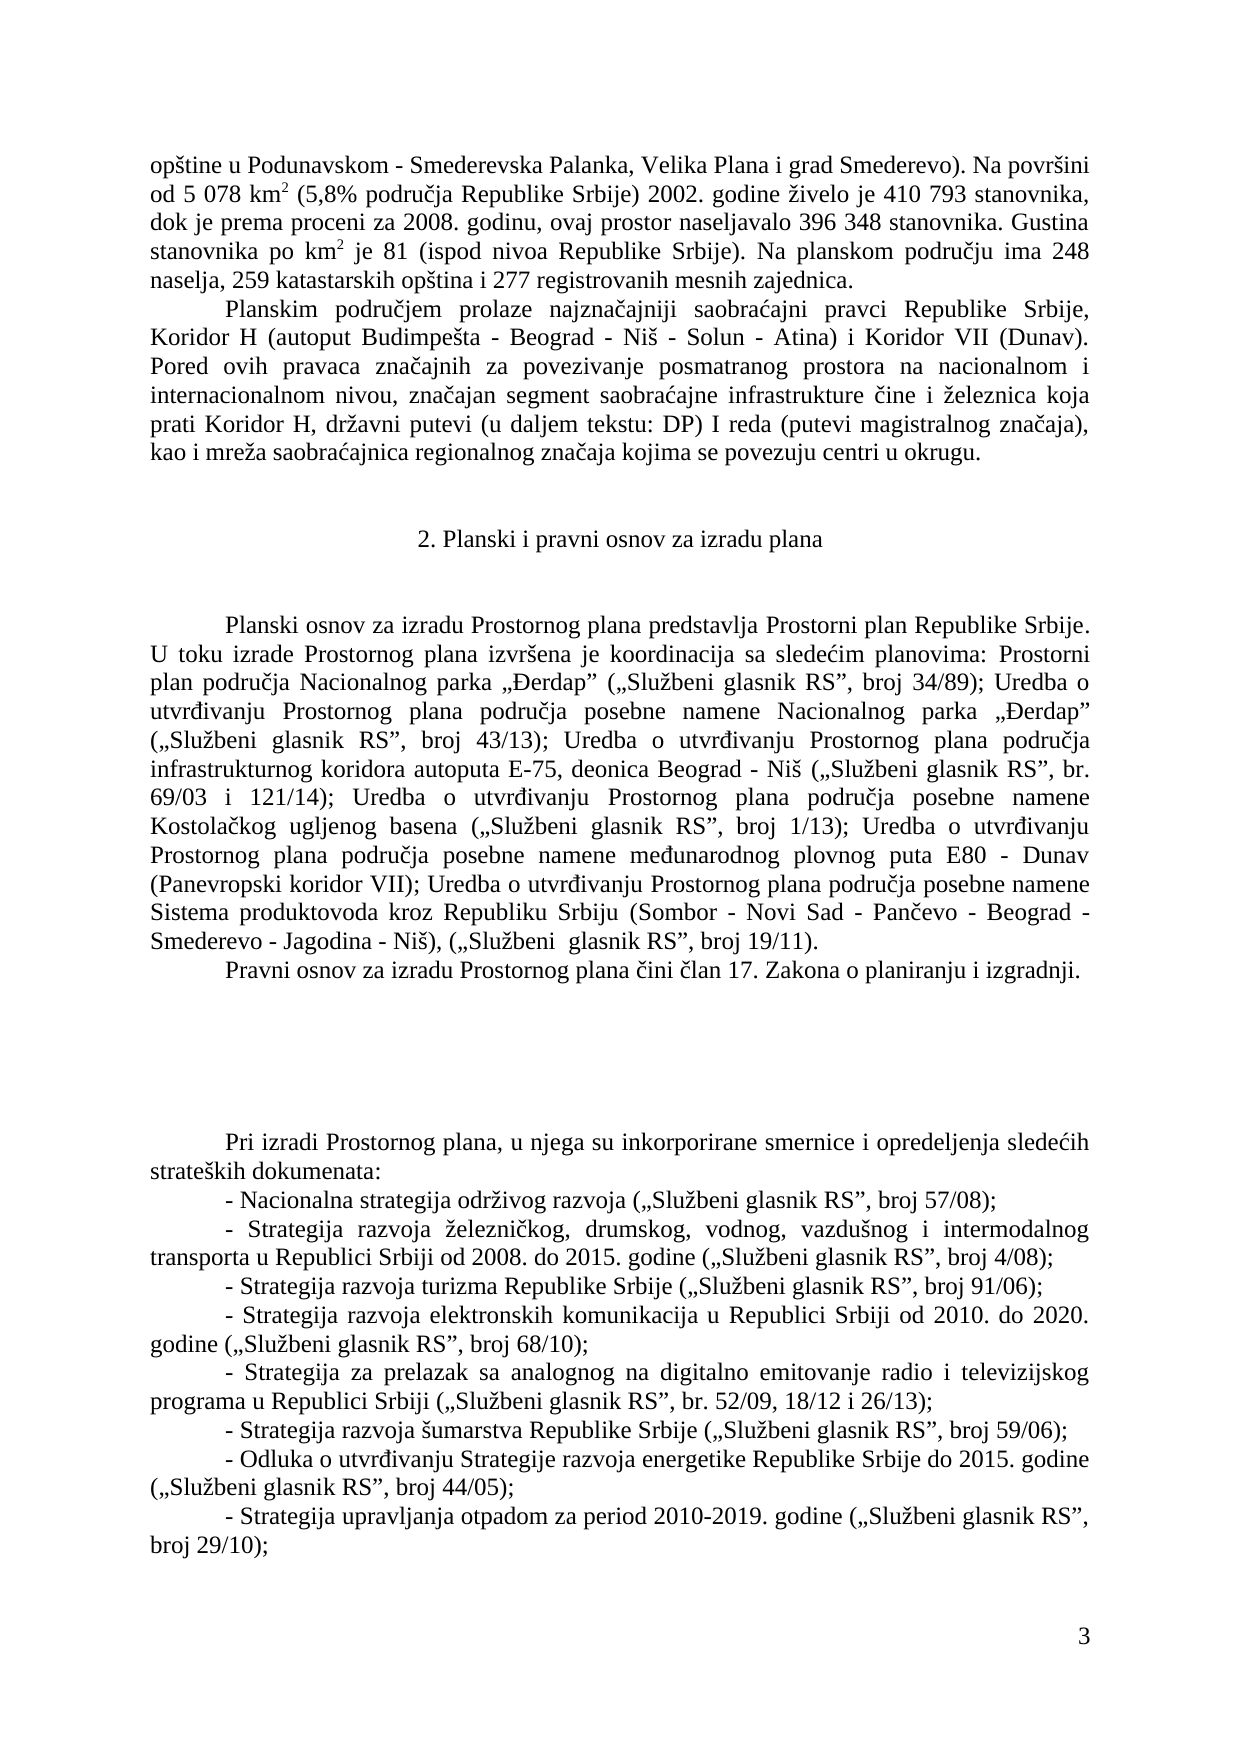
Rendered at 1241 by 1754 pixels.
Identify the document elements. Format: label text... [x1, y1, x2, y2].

text - Strategija razvoja šumarstva Republike Srbije („Službeni glasnik RS”, broj 59/06); [150, 1415, 1090, 1444]
text Pri izradi Prostornog plana, u njega su inkorporirane smernice i opredeljenja sledećih strateških dokumenata: [150, 1127, 1090, 1185]
text Planskim područjem prolaze najznačajniji saobraćajni pravci Republike Srbije, Koridor H (autoput Budimpešta - Beograd - Niš - Solun - Atina) i Koridor VII (Dunav). Pored ovih pravaca značajnih za povezivanje posmatranog prostora na nacionalnom i internacionalnom nivou, značajan segment saobraćajne infrastrukture čine i železnica koja prati Koridor H, državni putevi (u daljem tekstu: DP) I reda (putevi magistralnog značaja), kao i mreža saobraćajnica regionalnog značaja kojima se povezuju centri u okrugu. [150, 294, 1090, 466]
text - Nacionalna strategija održivog razvoja („Službeni glasnik RS”, broj 57/08); [150, 1185, 1090, 1214]
text - Odluka o utvrđivanju Strategije razvoja energetike Republike Srbije do 2015. godine („Službeni glasnik RS”, broj 44/05); [150, 1444, 1090, 1501]
text 2. Planski i pravni osnov za izradu plana [150, 524, 1090, 552]
text - Strategija razvoja železničkog, drumskog, vodnog, vazdušnog i intermodalnog transporta u Republici Srbiji od 2008. do 2015. godine („Službeni glasnik RS”, broj 4/08); [150, 1214, 1090, 1271]
text - Strategija razvoja elektronskih komunikacija u Republici Srbiji od 2010. do 2020. godine („Službeni glasnik RS”, broj 68/10); [150, 1300, 1090, 1357]
text - Strategija za prelazak sa analognog na digitalno emitovanje radio i televizijskog programa u Republici Srbiji („Službeni glasnik RS”, br. 52/09, 18/12 i 26/13); [150, 1357, 1090, 1415]
text - Strategija upravljanja otpadom za period 2010-2019. godine („Službeni glasnik RS”, broj 29/10); [150, 1501, 1090, 1559]
text Planski osnov za izradu Prostornog plana predstavlja Prostorni plan Republike Srbije. U toku izrade Prostornog plana izvršena je koordinacija sa sledećim planovima: Prostorni plan područja Nacionalnog parka „Đerdap” („Službeni glasnik RS”, broj 34/89); Uredba o utvrđivanju Prostornog plana područja posebne namene Nacionalnog parka „Đerdap” („Službeni glasnik RS”, broj 43/13); Uredba o utvrđivanju Prostornog plana područja infrastrukturnog koridora autoputa E-75, deonica Beograd - Niš („Službeni glasnik RS”, br. 69/03 i 121/14); Uredba o utvrđivanju Prostornog plana područja posebne namene Kostolačkog ugljenog basena („Službeni glasnik RS”, broj 1/13); Uredba o utvrđivanju Prostornog plana područja posebne namene međunarodnog plovnog puta E80 - Dunav (Panevropski koridor VII); Uredba o utvrđivanju Prostornog plana područja posebne namene Sistema produktovoda kroz Republiku Srbiju (Sombor - Novi Sad - Pančevo - Beograd - Smederevo - Jagodina - Niš), („Službeni glasnik RS”, broj 19/11). [150, 610, 1090, 955]
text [150, 150, 1090, 294]
text - Strategija razvoja turizma Republike Srbije („Službeni glasnik RS”, broj 91/06); [150, 1271, 1090, 1300]
text Pravni osnov za izradu Prostornog plana čini član 17. Zakona o planiranju i izgradnji. [150, 955, 1090, 984]
